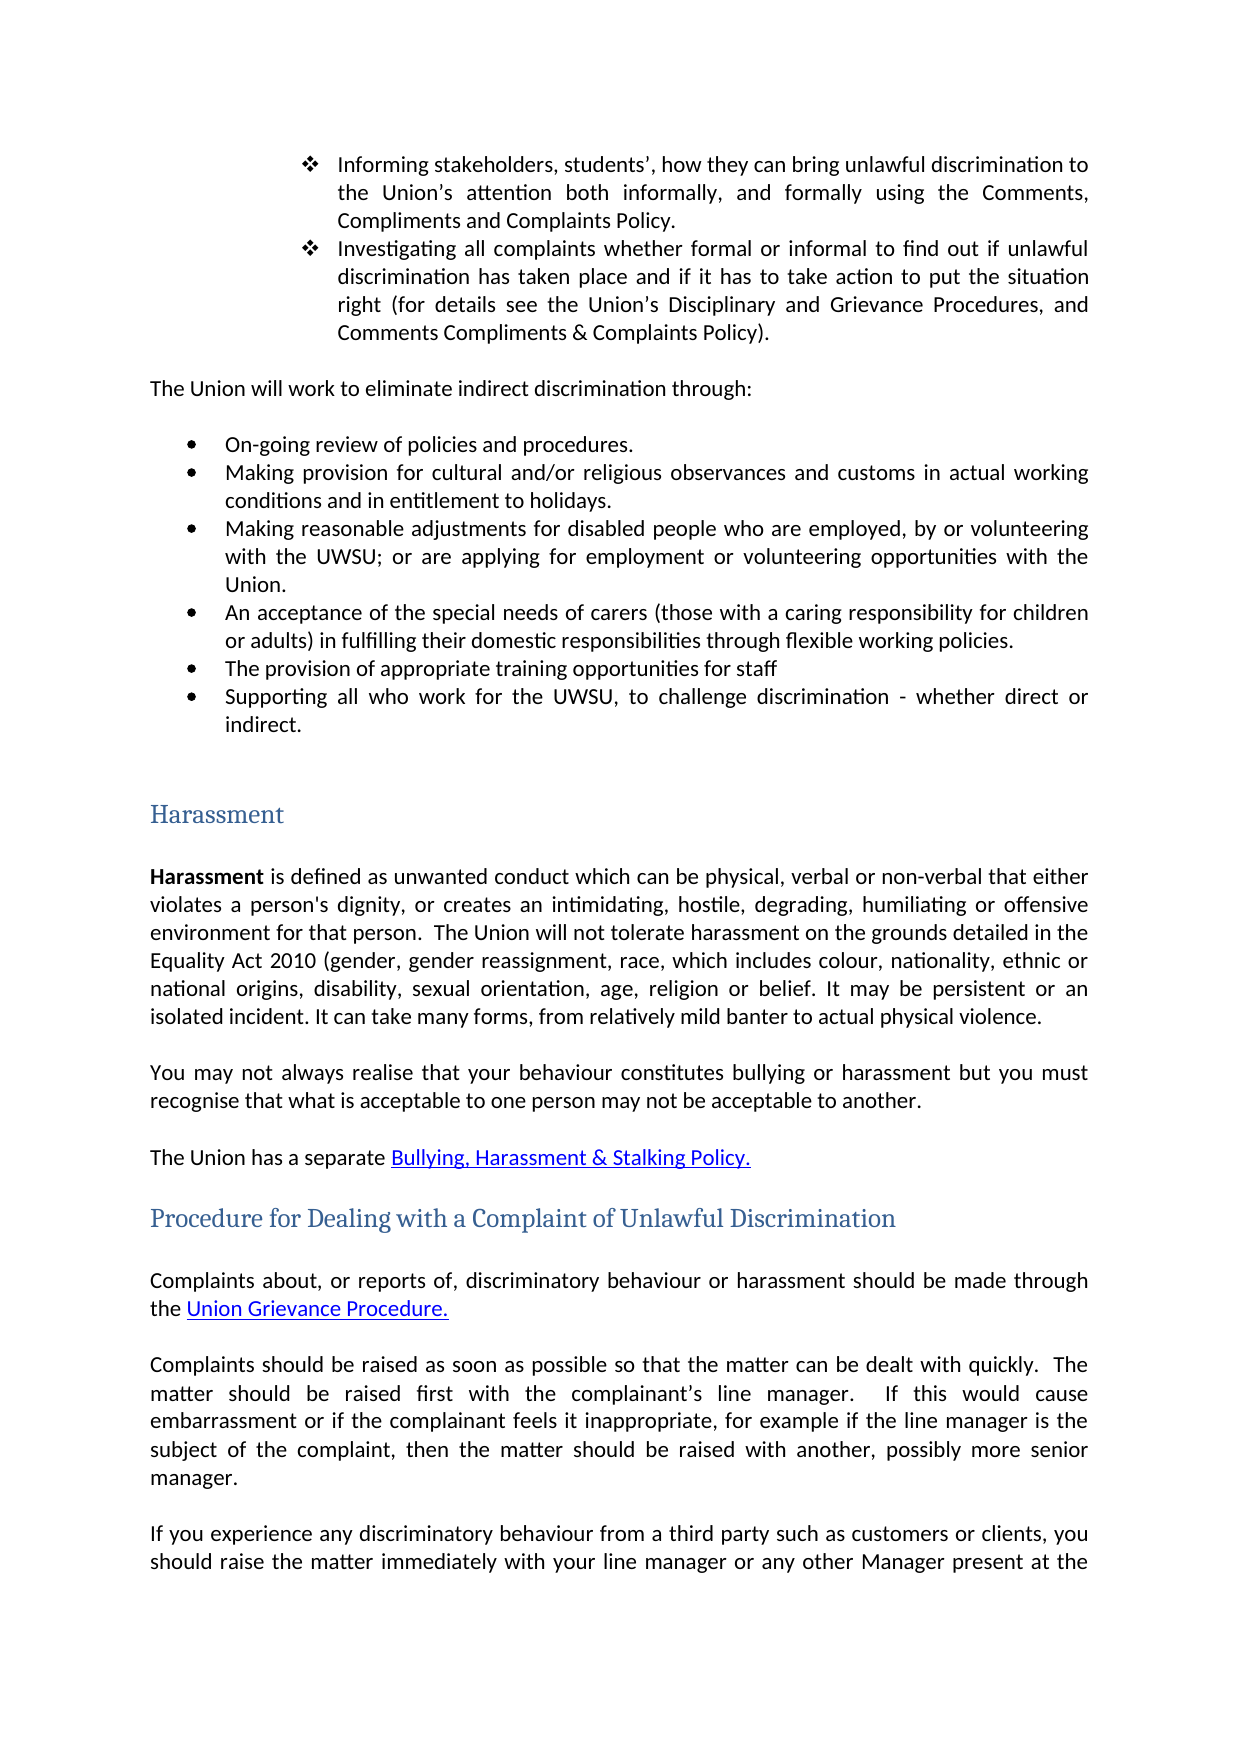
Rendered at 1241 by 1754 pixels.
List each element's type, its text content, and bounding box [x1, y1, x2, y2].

list Informing stakeholders, students’, how they can bring unlawful discrimination to the Union’s attention both informally, and formally using the Comments, Compliments and Complaints Policy. [300, 150, 1090, 234]
text Harassment is defined as unwanted conduct which can be physical, verbal or non-verbal that either violates a person's dignity, or creates an intimidating, hostile, degrading, humiliating or offensive environment for that person. The Union will not tolerate harassment on the grounds detailed in the Equality Act 2010 (gender, gender reassignment, race, which includes colour, nationality, ethnic or national origins, disability, sexual orientation, age, religion or belief. It may be persistent or an isolated incident. It can take many forms, from relatively mild banter to actual physical violence. [150, 862, 1090, 1031]
list The provision of appropriate training opportunities for staff [187, 654, 1090, 682]
text You may not always realise that your behaviour constitutes bullying or harassment but you must recognise that what is acceptable to one person may not be acceptable to another. [150, 1058, 1090, 1114]
list Making provision for cultural and/or religious observances and customs in actual working conditions and in entitlement to holidays. [187, 458, 1090, 514]
text The Union has a separate Bullying, Harassment & Stalking Policy. [150, 1143, 1090, 1171]
list Investigating all complaints whether formal or informal to find out if unlawful discrimination has taken place and if it has to take action to put the situation right (for details see the Union’s Disciplinary and Grievance Procedures, and Comments Compliments & Complaints Policy). [300, 234, 1090, 346]
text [150, 1519, 1090, 1575]
list On-going review of policies and procedures. [187, 430, 1090, 458]
text The Union will work to eliminate indirect discrimination through: [150, 374, 1090, 402]
list Making reasonable adjustments for disabled people who are employed, by or volunteering with the UWSU; or are applying for employment or volunteering opportunities with the Union. [187, 514, 1090, 598]
text Complaints about, or reports of, discriminatory behaviour or harassment should be made through the Union Grievance Procedure. [150, 1267, 1090, 1323]
list An acceptance of the special needs of carers (those with a caring responsibility for children or adults) in fulfilling their domestic responsibilities through flexible working policies. [187, 598, 1090, 654]
list Supporting all who work for the UWSU, to challenge discrimination - whether direct or indirect. [187, 682, 1090, 766]
subtitle Harassment [150, 799, 1090, 830]
subtitle Procedure for Dealing with a Complaint of Unlawful Discrimination [150, 1203, 1090, 1234]
text Complaints should be raised as soon as possible so that the matter can be dealt with quickly. The matter should be raised first with the complainant’s line manager. If this would cause embarrassment or if the complainant feels it inappropriate, for example if the line manager is the subject of the complaint, then the matter should be raised with another, possibly more senior manager. [150, 1351, 1090, 1491]
